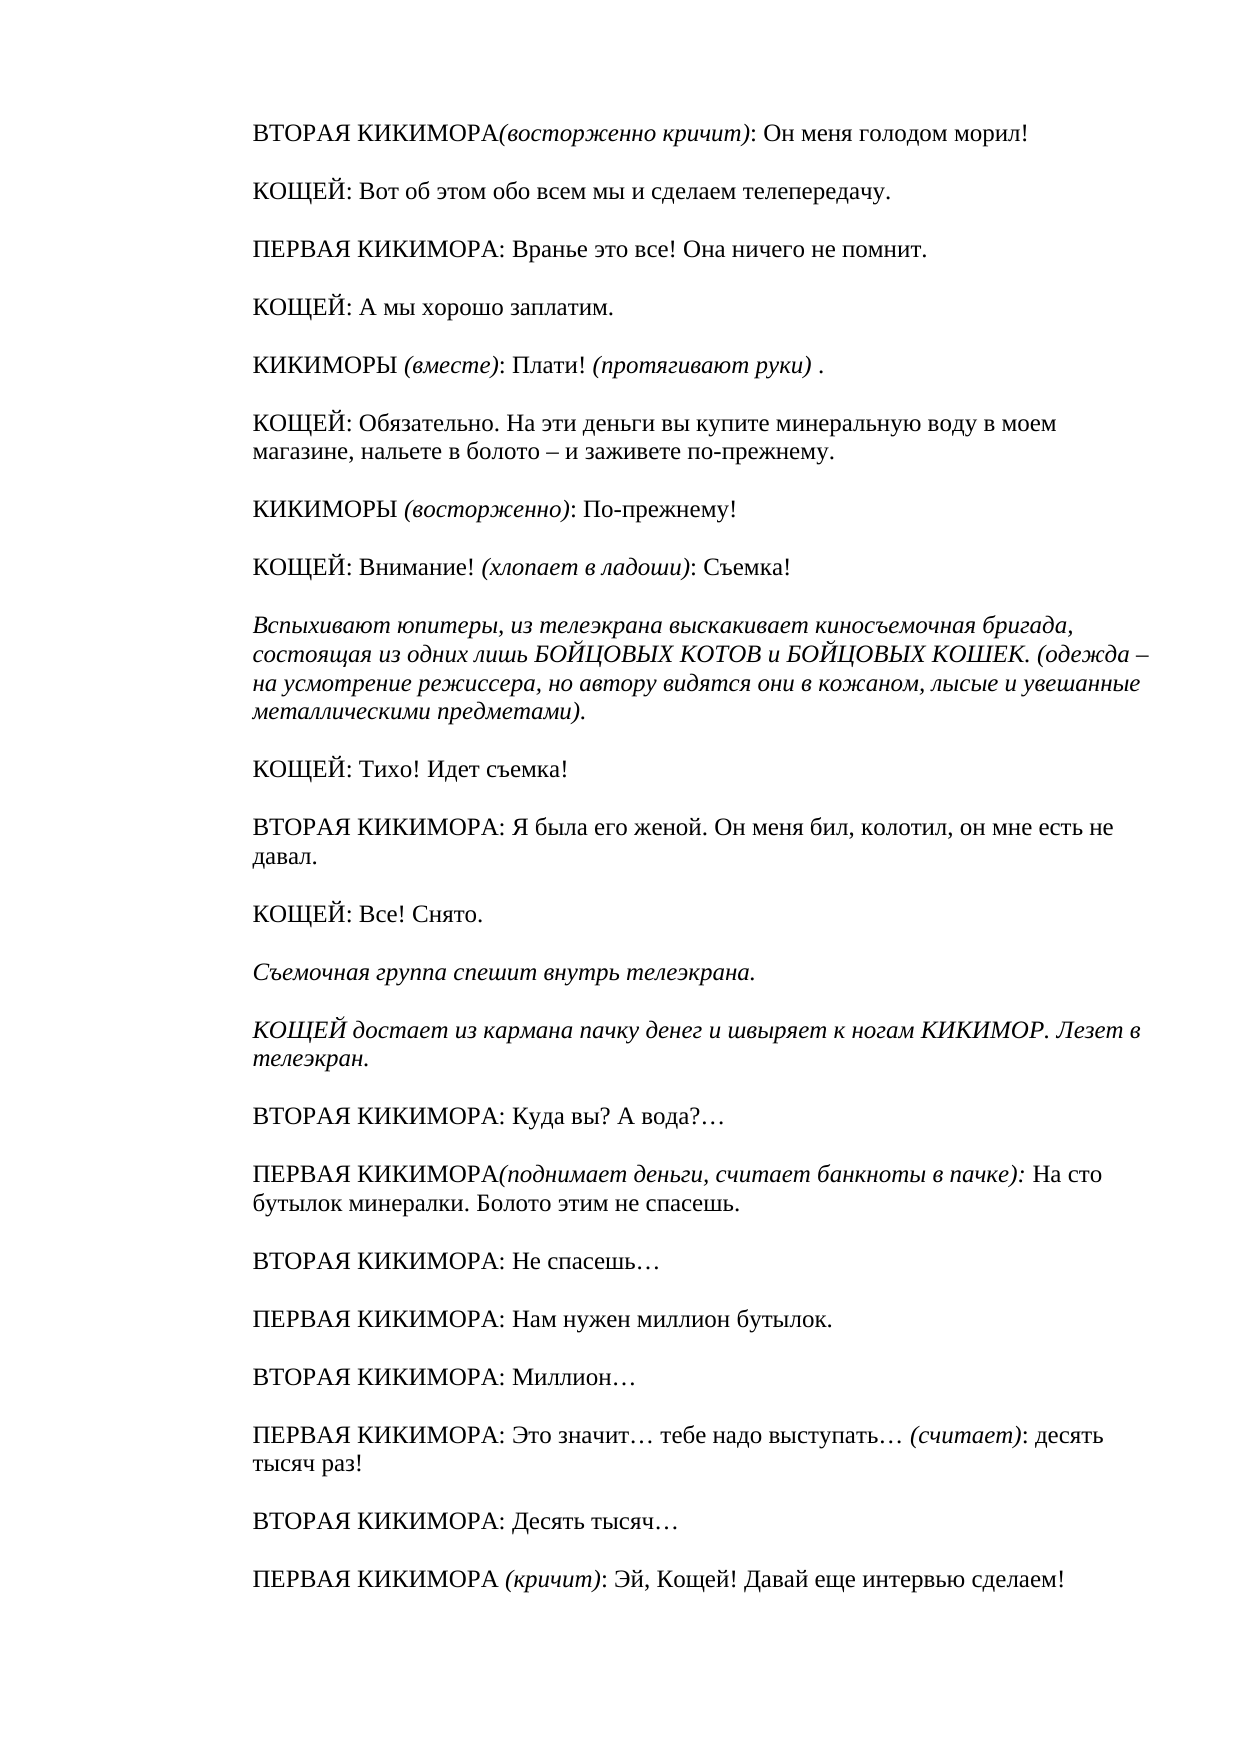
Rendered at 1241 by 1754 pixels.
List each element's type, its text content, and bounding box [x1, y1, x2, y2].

text КОЩЕЙ: Внимание! (хлопает в ладоши): Съемка! [252, 552, 1152, 581]
text КОЩЕЙ: Все! Снято. [252, 899, 1152, 928]
text ВТОРАЯ КИКИМОРА: Десять тысяч… [252, 1506, 1152, 1535]
text Съемочная группа спешит внутрь телеэкрана. [252, 957, 1152, 986]
text КОЩЕЙ: Тихо! Идет съемка! [252, 754, 1152, 783]
text ПЕРВАЯ КИКИМОРА: Вранье это все! Она ничего не помнит. [252, 234, 1152, 263]
text ПЕРВАЯ КИКИМОРА: Это значит… тебе надо выступать… (считает): десять тысяч раз! [252, 1420, 1152, 1477]
text ПЕРВАЯ КИКИМОРА(поднимает деньги, считает банкноты в пачке): На сто бутылок минералки. Болото этим не спасешь. [252, 1159, 1152, 1217]
text КОЩЕЙ: Обязательно. На эти деньги вы купите минеральную воду в моем магазине, нальете в болото – и заживете по-прежнему. [252, 408, 1152, 465]
text КОЩЕЙ: Вот об этом обо всем мы и сделаем телепередачу. [252, 176, 1152, 205]
text КОЩЕЙ достает из кармана пачку денег и швыряет к ногам КИКИМОР. Лезет в телеэкран. [252, 1015, 1152, 1072]
text ВТОРАЯ КИКИМОРА: Не спасешь… [252, 1246, 1152, 1275]
text ВТОРАЯ КИКИМОРА(восторженно кричит): Он меня голодом морил! [252, 118, 1152, 147]
text ВТОРАЯ КИКИМОРА: Миллион… [252, 1362, 1152, 1391]
text Вспыхивают юпитеры, из телеэкрана выскакивает киносъемочная бригада, состоящая из одних лишь БОЙЦОВЫХ КОТОВ и БОЙЦОВЫХ КОШЕК. (одежда – на усмотрение режиссера, но автору видятся они в кожаном, лысые и увешанные металлическими предметами). [252, 610, 1152, 725]
text КИКИМОРЫ (восторженно): По-прежнему! [252, 494, 1152, 523]
text ВТОРАЯ КИКИМОРА: Я была его женой. Он меня бил, колотил, он мне есть не давал. [252, 812, 1152, 870]
text КИКИМОРЫ (вместе): Плати! (протягивают руки) . [252, 350, 1152, 378]
text КОЩЕЙ: А мы хорошо заплатим. [252, 292, 1152, 321]
text ПЕРВАЯ КИКИМОРА (кричит): Эй, Кощей! Давай еще интервью сделаем! [252, 1564, 1152, 1593]
text ВТОРАЯ КИКИМОРА: Куда вы? А вода?… [252, 1101, 1152, 1130]
text ПЕРВАЯ КИКИМОРА: Нам нужен миллион бутылок. [252, 1304, 1152, 1333]
